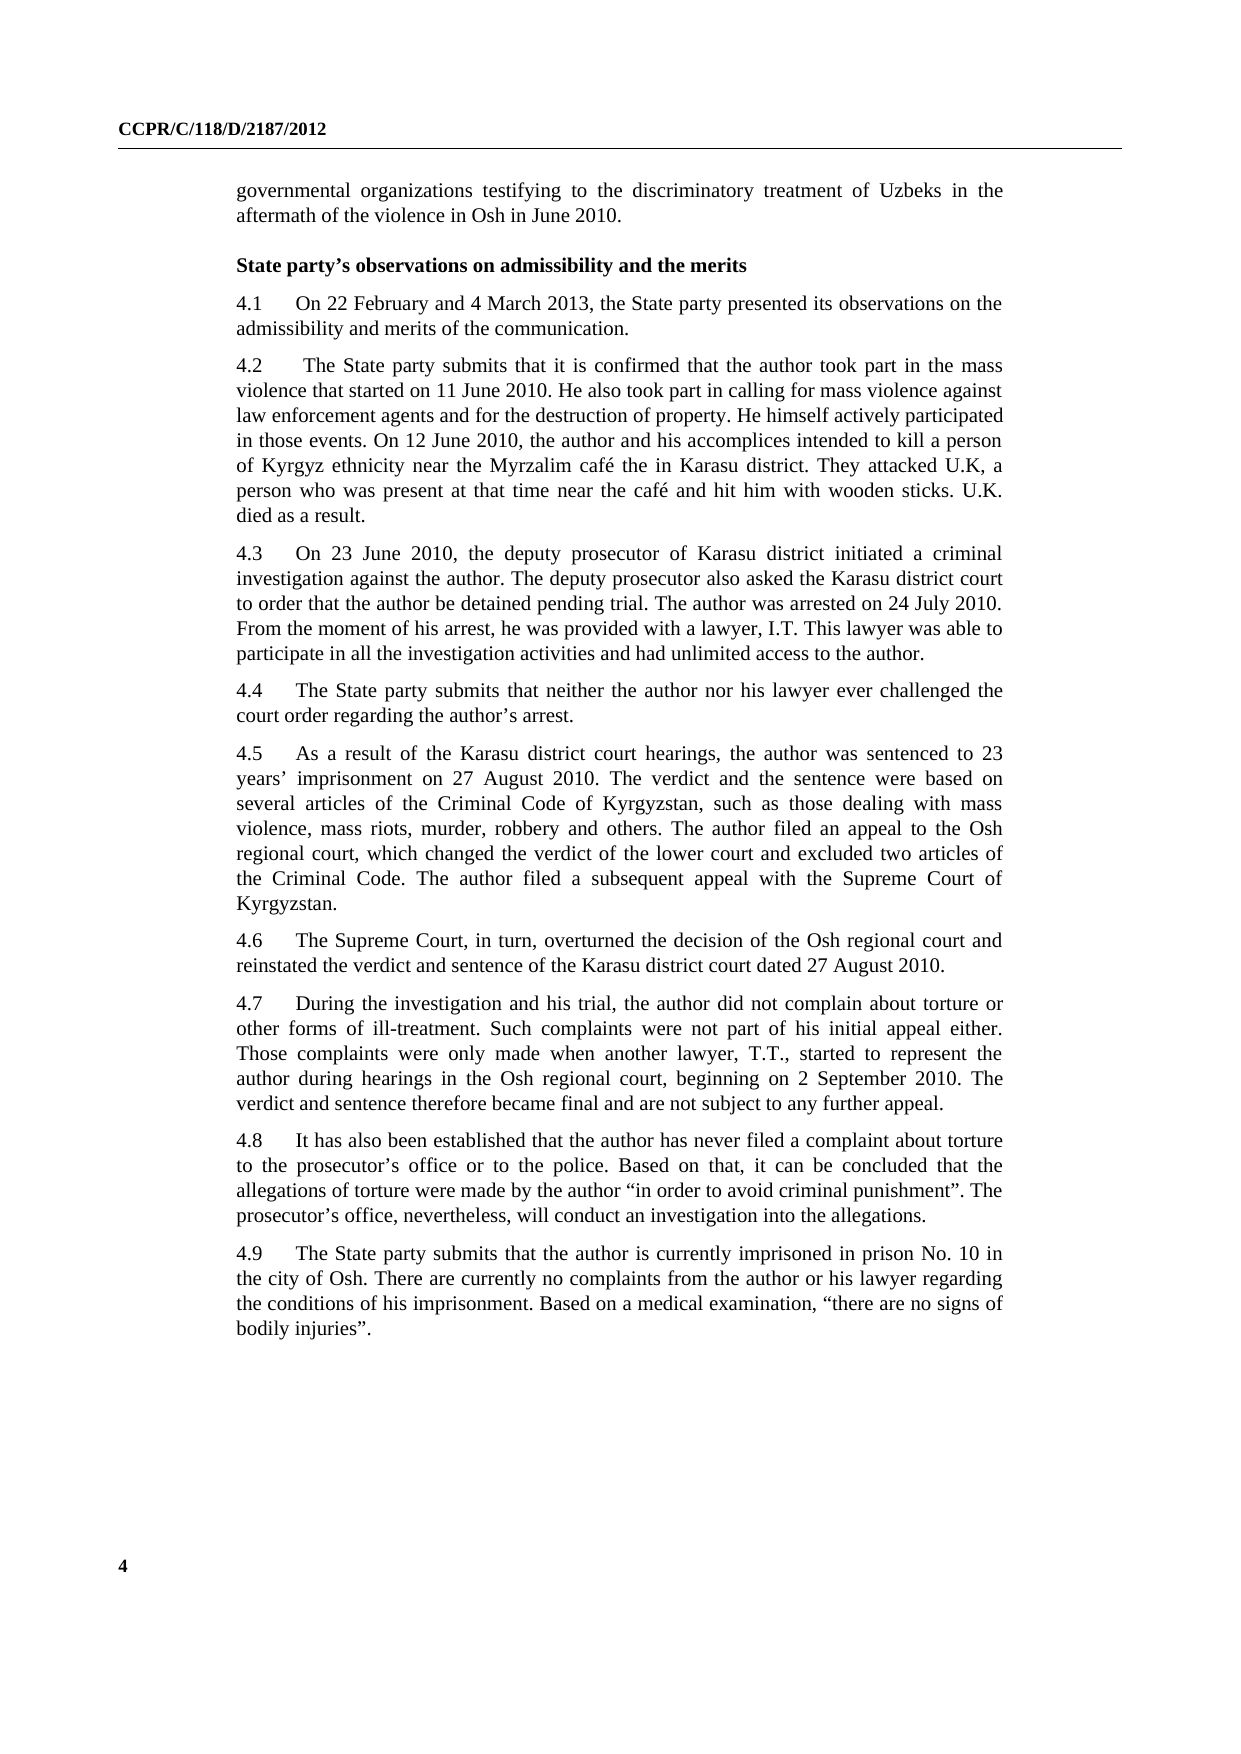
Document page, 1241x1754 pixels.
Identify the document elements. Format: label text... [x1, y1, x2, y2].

text 4.5 As a result of the Karasu district court hearings, the author was sentenced to 23 years’ imprisonment on 27 August 2010. The verdict and the sentence were based on several articles of the Criminal Code of Kyrgyzstan, such as those dealing with mass violence, mass riots, murder, robbery and others. The author filed an appeal to the Osh regional court, which changed the verdict of the lower court and excluded two articles of the Criminal Code. The author filed a subsequent appeal with the Supreme Court of Kyrgyzstan. [236, 740, 1004, 915]
text 4.4 The State party submits that neither the author nor his lawyer ever challenged the court order regarding the author’s arrest. [236, 677, 1004, 727]
text 4.9 The State party submits that the author is currently imprisoned in prison No. 10 in the city of Osh. There are currently no complaints from the author or his lawyer regarding the conditions of his imprisonment. Based on a medical examination, “there are no signs of bodily injuries”. [236, 1240, 1004, 1340]
text 4.6 The Supreme Court, in turn, overturned the decision of the Osh regional court and reinstated the verdict and sentence of the Karasu district court dated 27 August 2010. [236, 927, 1004, 977]
text State party’s observations on admissibility and the merits [118, 252, 1004, 277]
text 4.2 The State party submits that it is confirmed that the author took part in the mass violence that started on 11 June 2010. He also took part in calling for mass violence against law enforcement agents and for the destruction of property. He himself actively participated in those events. On 12 June 2010, the author and his accomplices intended to kill a person of Kyrgyz ethnicity near the Myrzalim café the in Karasu district. They attacked U.K, a person who was present at that time near the café and hit him with wooden sticks. U.K. died as a result. [236, 352, 1004, 527]
text 4.1 On 22 February and 4 March 2013, the State party presented its observations on the admissibility and merits of the communication. [236, 290, 1004, 340]
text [236, 177, 1004, 227]
text 4.3 On 23 June 2010, the deputy prosecutor of Karasu district initiated a criminal investigation against the author. The deputy prosecutor also asked the Karasu district court to order that the author be detained pending trial. The author was arrested on 24 July 2010. From the moment of his arrest, he was provided with a lawyer, I.T. This lawyer was able to participate in all the investigation activities and had unlimited access to the author. [236, 540, 1004, 665]
text 4.8 It has also been established that the author has never filed a complaint about torture to the prosecutor’s office or to the police. Based on that, it can be concluded that the allegations of torture were made by the author “in order to avoid criminal punishment”. The prosecutor’s office, nevertheless, will conduct an investigation into the allegations. [236, 1127, 1004, 1227]
text 4.7 During the investigation and his trial, the author did not complain about torture or other forms of ill-treatment. Such complaints were not part of his initial appeal either. Those complaints were only made when another lawyer, T.T., started to represent the author during hearings in the Osh regional court, beginning on 2 September 2010. The verdict and sentence therefore became final and are not subject to any further appeal. [236, 990, 1004, 1115]
